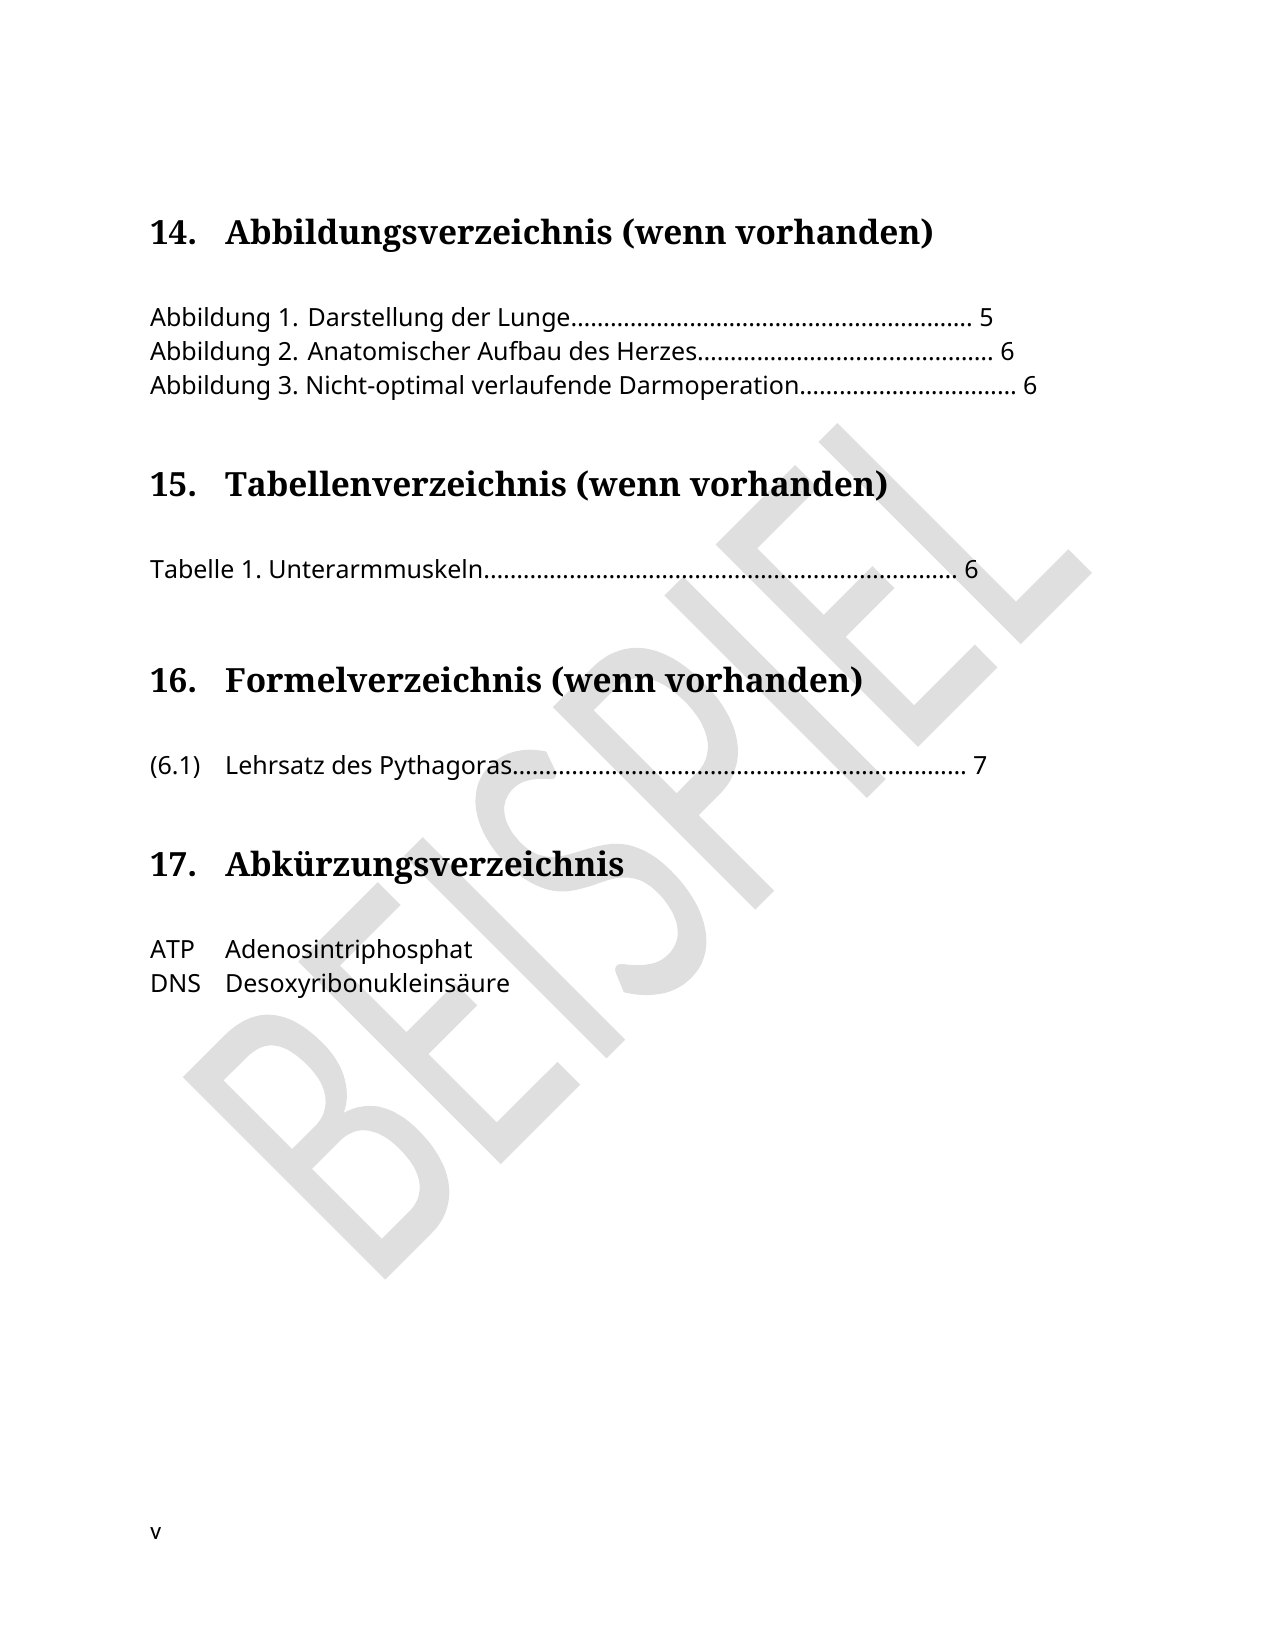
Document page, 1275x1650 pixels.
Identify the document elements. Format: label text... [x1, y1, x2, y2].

text Abbildung 1. Darstellung der Lunge…………………………………...………………. 5 [150, 300, 1125, 334]
subtitle Formelverzeichnis (wenn vorhanden) [150, 656, 1125, 702]
text Abbildung 3. Nicht-optimal verlaufende Darmoperation…………………………… 6 [150, 368, 1125, 402]
text Abbildung 2. Anatomischer Aufbau des Herzes……………………..………………. 6 [150, 334, 1125, 368]
text Tabelle 1. Unterarmmuskeln.…………………….…………………….………………… 6 [150, 552, 1125, 586]
list Lehrsatz des Pythagoras…………………………………………………………… 7 [150, 747, 1125, 781]
text ATP Adenosintriphosphat [150, 931, 1125, 965]
subtitle Tabellenverzeichnis (wenn vorhanden) [150, 461, 1125, 507]
subtitle Abkürzungsverzeichnis [150, 840, 1125, 886]
subtitle Abbildungsverzeichnis (wenn vorhanden) [150, 209, 1125, 254]
text DNS Desoxyribonukleinsäure [150, 965, 1125, 999]
